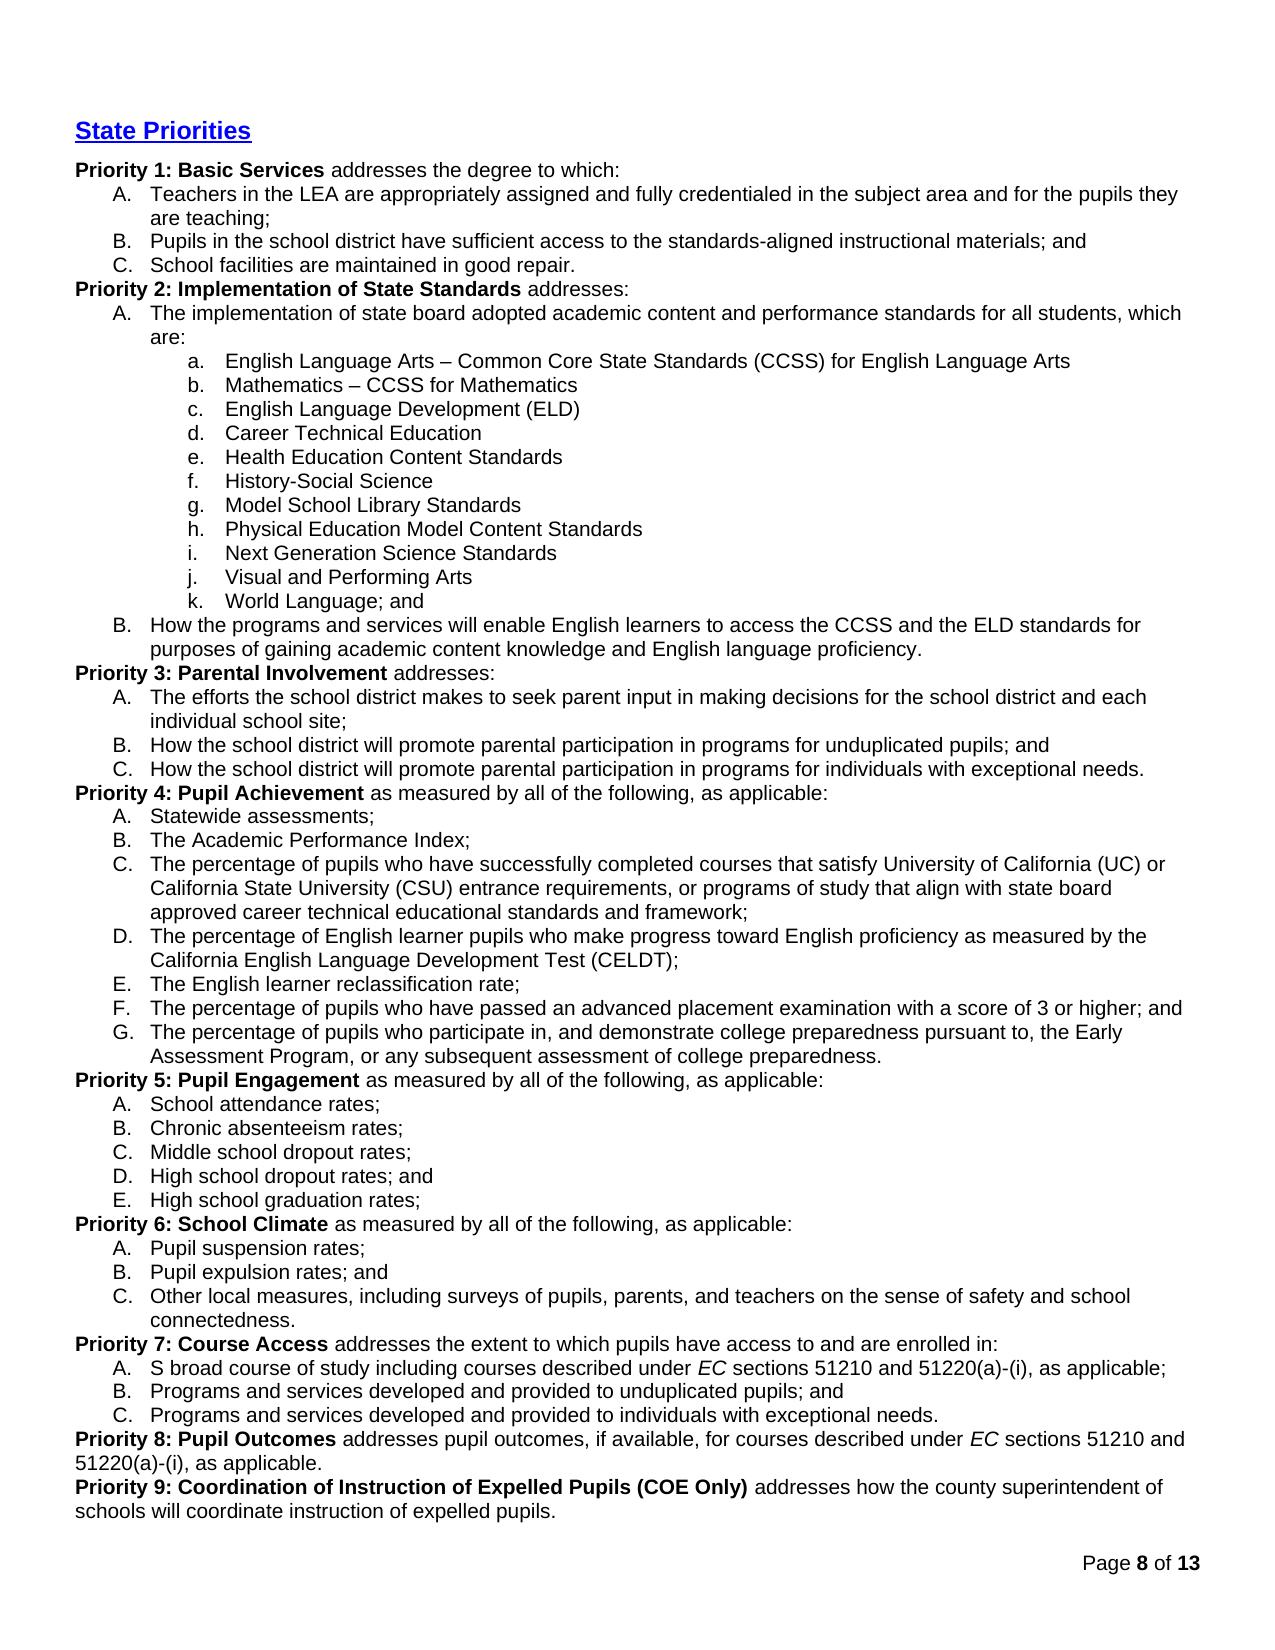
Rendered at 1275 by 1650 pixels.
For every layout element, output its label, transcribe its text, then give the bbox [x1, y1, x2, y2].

list History-Social Science [187, 469, 1200, 493]
list School attendance rates; [112, 1092, 1200, 1116]
list Visual and Performing Arts [187, 565, 1200, 589]
text Priority 7: Course Access addresses the extent to which pupils have access to and are enrolled in: [75, 1331, 1200, 1355]
list The percentage of pupils who have successfully completed courses that satisfy University of California (UC) or California State University (CSU) entrance requirements, or programs of study that align with state board approved career technical educational standards and framework; [112, 852, 1200, 924]
list High school dropout rates; and [112, 1164, 1200, 1188]
list Teachers in the LEA are appropriately assigned and fully credentialed in the subject area and for the pupils they are teaching; [112, 181, 1200, 229]
list Programs and services developed and provided to individuals with exceptional needs. [112, 1403, 1200, 1427]
text Priority 9: Coordination of Instruction of Expelled Pupils (COE Only) addresses how the county superintendent of schools will coordinate instruction of expelled pupils. [75, 1475, 1200, 1523]
list School facilities are maintained in good repair. [112, 253, 1200, 277]
list Pupils in the school district have sufficient access to the standards-aligned instructional materials; and [112, 229, 1200, 253]
list S broad course of study including courses described under EC sections 51210 and 51220(a)-(i), as applicable; [112, 1355, 1200, 1379]
list Chronic absenteeism rates; [112, 1116, 1200, 1140]
list Statewide assessments; [112, 804, 1200, 828]
list The percentage of pupils who have passed an advanced placement examination with a score of 3 or higher; and [112, 996, 1200, 1020]
list Middle school dropout rates; [112, 1140, 1200, 1164]
list English Language Arts – Common Core State Standards (CCSS) for English Language Arts [187, 349, 1200, 373]
text Priority 4: Pupil Achievement as measured by all of the following, as applicable: [75, 780, 1200, 804]
list Programs and services developed and provided to unduplicated pupils; and [112, 1379, 1200, 1403]
list How the school district will promote parental participation in programs for individuals with exceptional needs. [112, 756, 1200, 780]
list Career Technical Education [187, 421, 1200, 445]
list Other local measures, including surveys of pupils, parents, and teachers on the sense of safety and school connectedness. [112, 1283, 1200, 1331]
text Priority 3: Parental Involvement addresses: [75, 661, 1200, 684]
list Physical Education Model Content Standards [187, 517, 1200, 541]
list The percentage of English learner pupils who make progress toward English proficiency as measured by the California English Language Development Test (CELDT); [112, 924, 1200, 972]
text Priority 2: Implementation of State Standards addresses: [75, 277, 1200, 301]
text Priority 5: Pupil Engagement as measured by all of the following, as applicable: [75, 1068, 1200, 1092]
text Priority 1: Basic Services addresses the degree to which: [75, 157, 1200, 181]
list English Language Development (ELD) [187, 397, 1200, 421]
text State Priorities [75, 116, 1200, 145]
list Pupil suspension rates; [112, 1236, 1200, 1259]
list Model School Library Standards [187, 493, 1200, 517]
list Mathematics – CCSS for Mathematics [187, 373, 1200, 397]
text Priority 8: Pupil Outcomes addresses pupil outcomes, if available, for courses described under EC sections 51210 and 51220(a)-(i), as applicable. [75, 1427, 1200, 1475]
list High school graduation rates; [112, 1188, 1200, 1212]
list Next Generation Science Standards [187, 541, 1200, 565]
list The implementation of state board adopted academic content and performance standards for all students, which are: [112, 301, 1200, 349]
list The English learner reclassification rate; [112, 972, 1200, 996]
list The Academic Performance Index; [112, 828, 1200, 852]
list How the programs and services will enable English learners to access the CCSS and the ELD standards for purposes of gaining academic content knowledge and English language proficiency. [112, 613, 1200, 661]
list Pupil expulsion rates; and [112, 1259, 1200, 1283]
list The efforts the school district makes to seek parent input in making decisions for the school district and each individual school site; [112, 684, 1200, 732]
list The percentage of pupils who participate in, and demonstrate college preparedness pursuant to, the Early Assessment Program, or any subsequent assessment of college preparedness. [112, 1020, 1200, 1068]
list How the school district will promote parental participation in programs for unduplicated pupils; and [112, 732, 1200, 756]
list Health Education Content Standards [187, 445, 1200, 469]
list World Language; and [187, 589, 1200, 613]
text Priority 6: School Climate as measured by all of the following, as applicable: [75, 1212, 1200, 1236]
